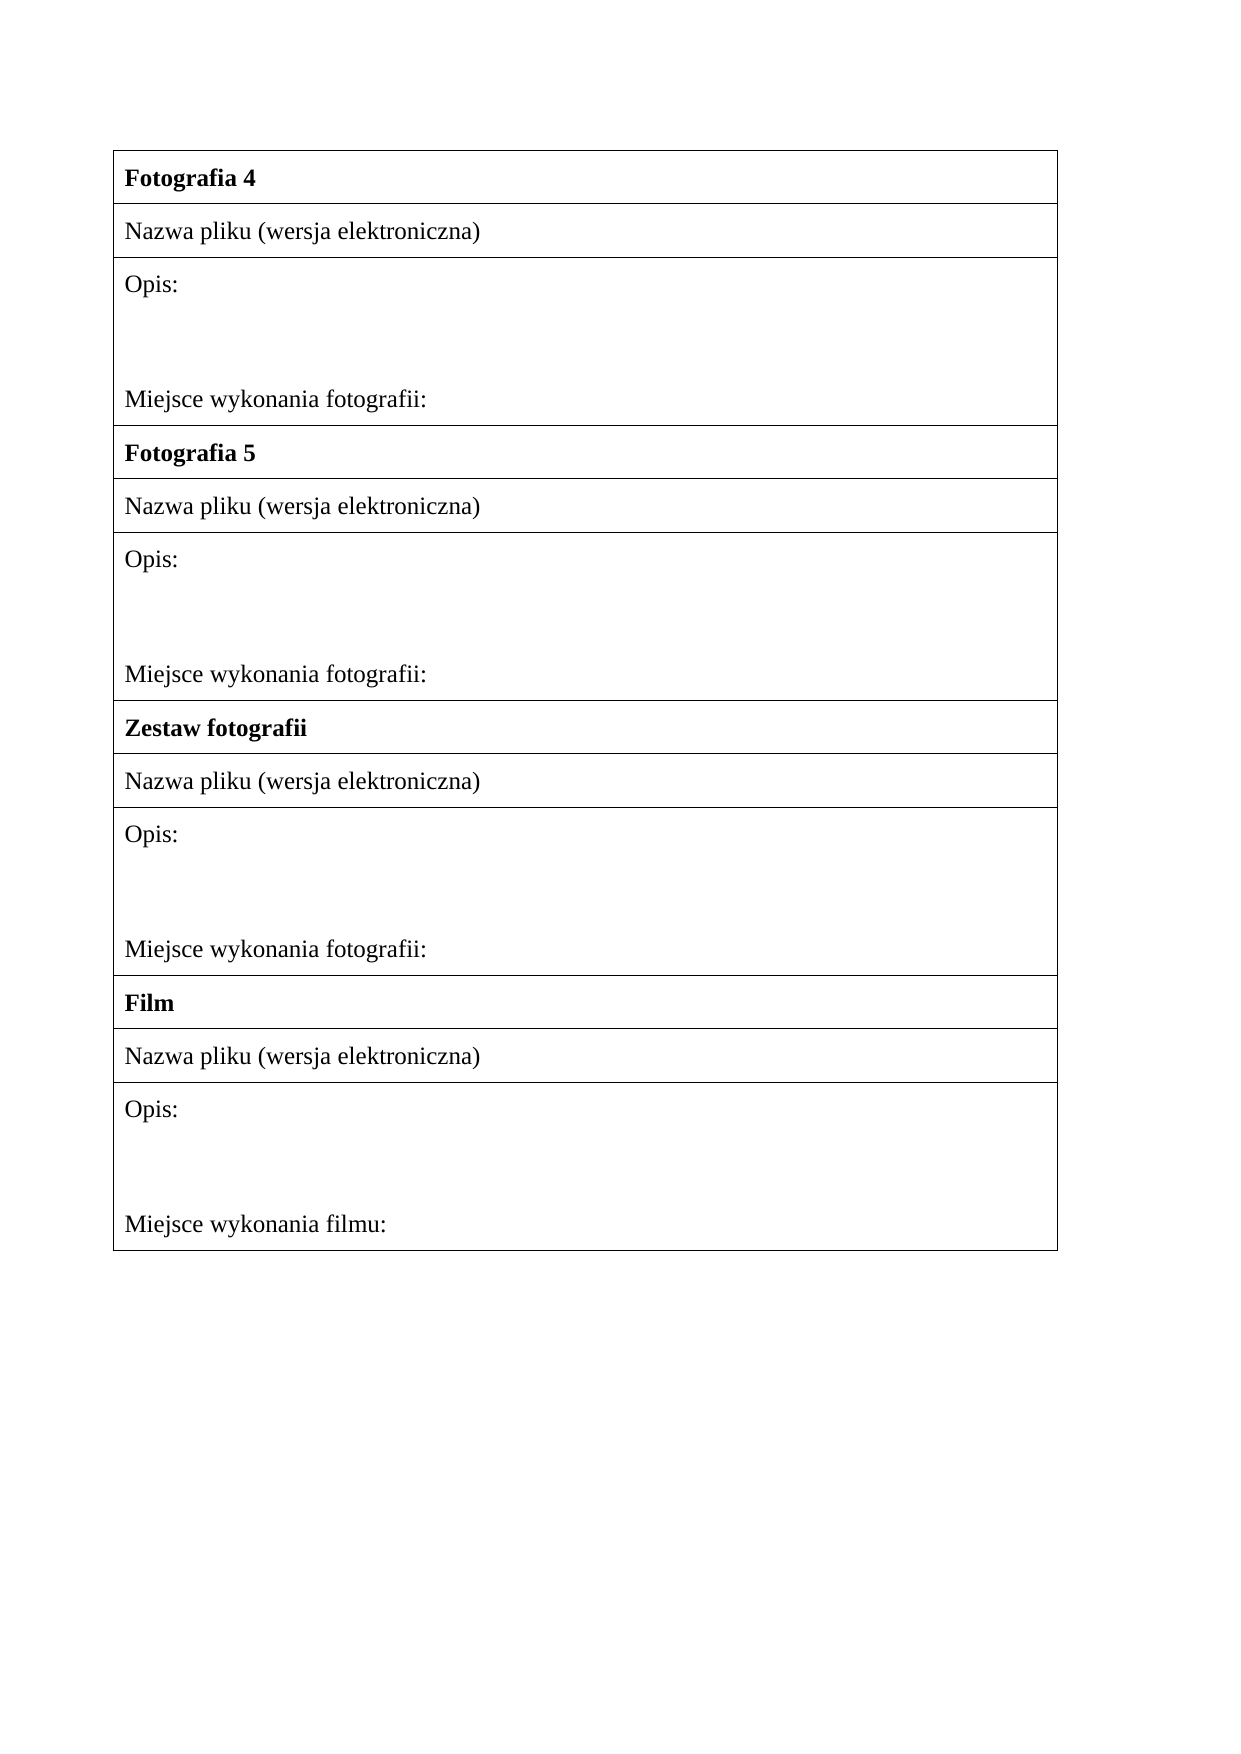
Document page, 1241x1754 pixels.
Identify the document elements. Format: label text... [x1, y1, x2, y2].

table_cell Opis: Miejsce wykonania filmu: [114, 1083, 1057, 1250]
table_cell Fotografia 5 [114, 426, 1057, 478]
table_cell Nazwa pliku (wersja elektroniczna) [114, 754, 1057, 807]
table_cell Opis: Miejsce wykonania fotografii: [114, 533, 1057, 700]
table_cell Nazwa pliku (wersja elektroniczna) [114, 204, 1057, 257]
table_cell Opis: Miejsce wykonania fotografii: [114, 808, 1057, 975]
table_cell Nazwa pliku (wersja elektroniczna) [114, 479, 1057, 532]
table_cell Opis: Miejsce wykonania fotografii: [114, 258, 1057, 425]
table_cell Zestaw fotografii [114, 701, 1057, 753]
table_cell Film [114, 976, 1057, 1028]
table_cell Fotografia 4 [114, 151, 1057, 203]
table_cell Nazwa pliku (wersja elektroniczna) [114, 1029, 1057, 1082]
